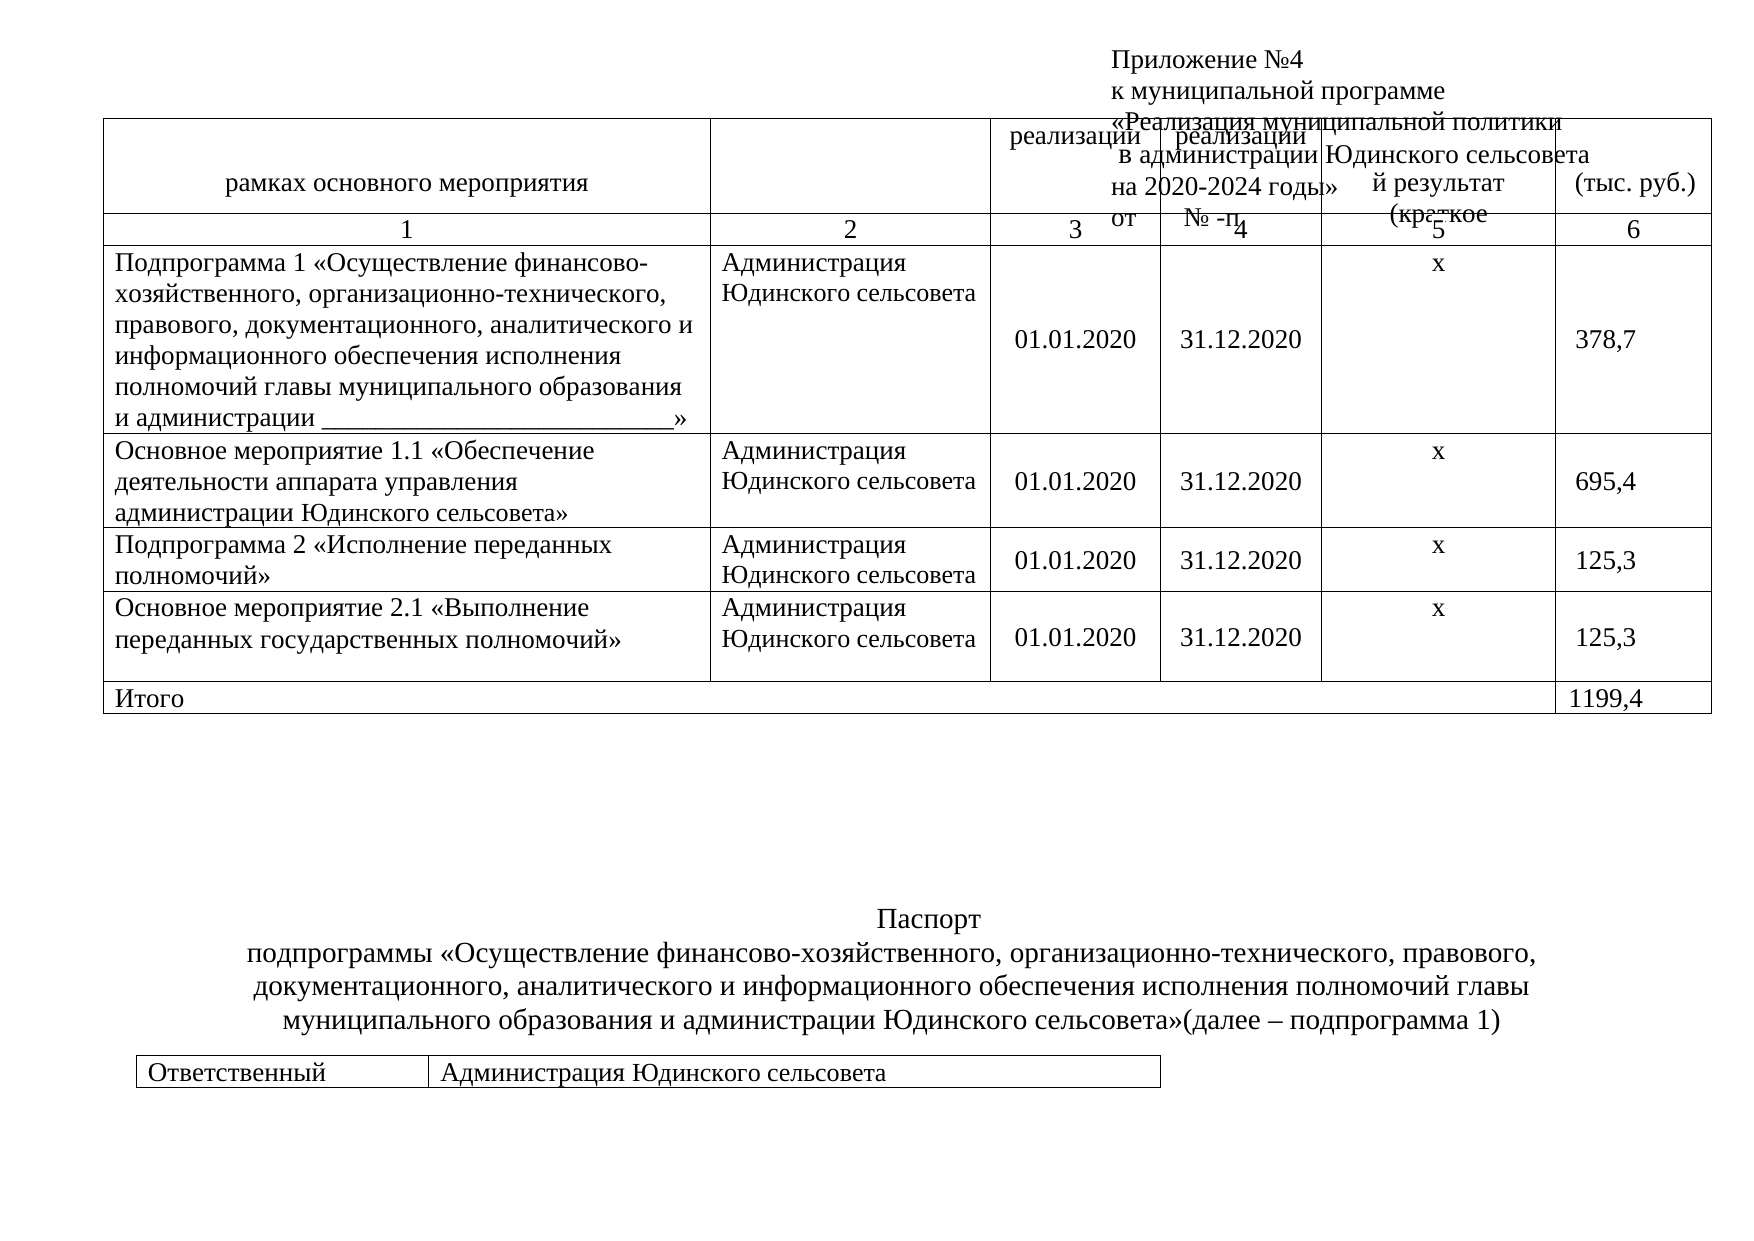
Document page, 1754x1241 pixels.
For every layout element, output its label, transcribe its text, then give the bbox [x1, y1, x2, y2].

table_cell 01.01.2020 [991, 592, 1160, 681]
table_cell 3 [991, 214, 1100, 245]
table_header Приложение №4 к муниципальной программе «Реализация муниципальной политики в администрации Юдинского сельсовета на 2020-2024 годы» от № -п [1100, 43, 1617, 249]
table_cell Основное мероприятие 2.1 «Выполнение переданных государственных полномочий» [104, 592, 710, 681]
table_cell 31.12.2020 [1161, 592, 1321, 681]
table_cell 31.12.2020 [1161, 434, 1321, 527]
table_cell х [1322, 592, 1555, 681]
table_cell 31.12.2020 [1161, 528, 1321, 591]
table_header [137, 1056, 428, 1087]
table_cell Подпрограмма 1 «Осуществление финансово-хозяйственного, организационно-технического, правового, документационного, аналитического и информационного обеспечения исполнения полномочий главы муниципального образования и администрации __________________________» [104, 246, 710, 433]
text подпрограммы «Осуществление финансово-хозяйственного, организационно-технического, правового, документационного, аналитического и информационного обеспечения исполнения полномочий главы муниципального образования и администрации Юдинского сельсовета»(далее – подпрограмма 1) [148, 935, 1636, 1035]
table_cell Итого [104, 682, 1555, 713]
table_cell 01.01.2020 [991, 434, 1160, 527]
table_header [429, 1056, 1160, 1087]
table_cell Основное мероприятие 1.1 «Обеспечение деятельности аппарата управления администрации Юдинского сельсовета» [104, 434, 710, 527]
table_cell 125,3 [1556, 592, 1711, 681]
table_cell 125,3 [1556, 528, 1711, 591]
table_cell Администрация Юдинского сельсовета [711, 434, 990, 527]
table_cell х [1322, 434, 1555, 527]
table_cell 1199,4 [1556, 682, 1711, 713]
table_cell начала реализации [991, 119, 1100, 213]
table_cell 695,4 [1556, 434, 1711, 527]
table_cell Подпрограмма 2 «Исполнение переданных полномочий» [104, 528, 710, 591]
table_cell Администрация Юдинского сельсовета [711, 528, 990, 591]
table_cell 2 [711, 214, 990, 245]
text Паспорт [148, 901, 1636, 935]
table_cell 1 [104, 214, 710, 245]
table_cell 31.12.2020 [1161, 249, 1321, 433]
table_cell 01.01.2020 [991, 246, 1160, 433]
table_cell 01.01.2020 [991, 528, 1160, 591]
table_cell х [1322, 528, 1555, 591]
table_cell Администрация Юдинского сельсовета [711, 592, 990, 681]
table_cell 378,7 [1556, 246, 1711, 433]
table_cell 6 [1617, 214, 1711, 245]
table_cell Администрация Юдинского сельсовета [711, 246, 990, 433]
table_cell х [1322, 249, 1555, 433]
